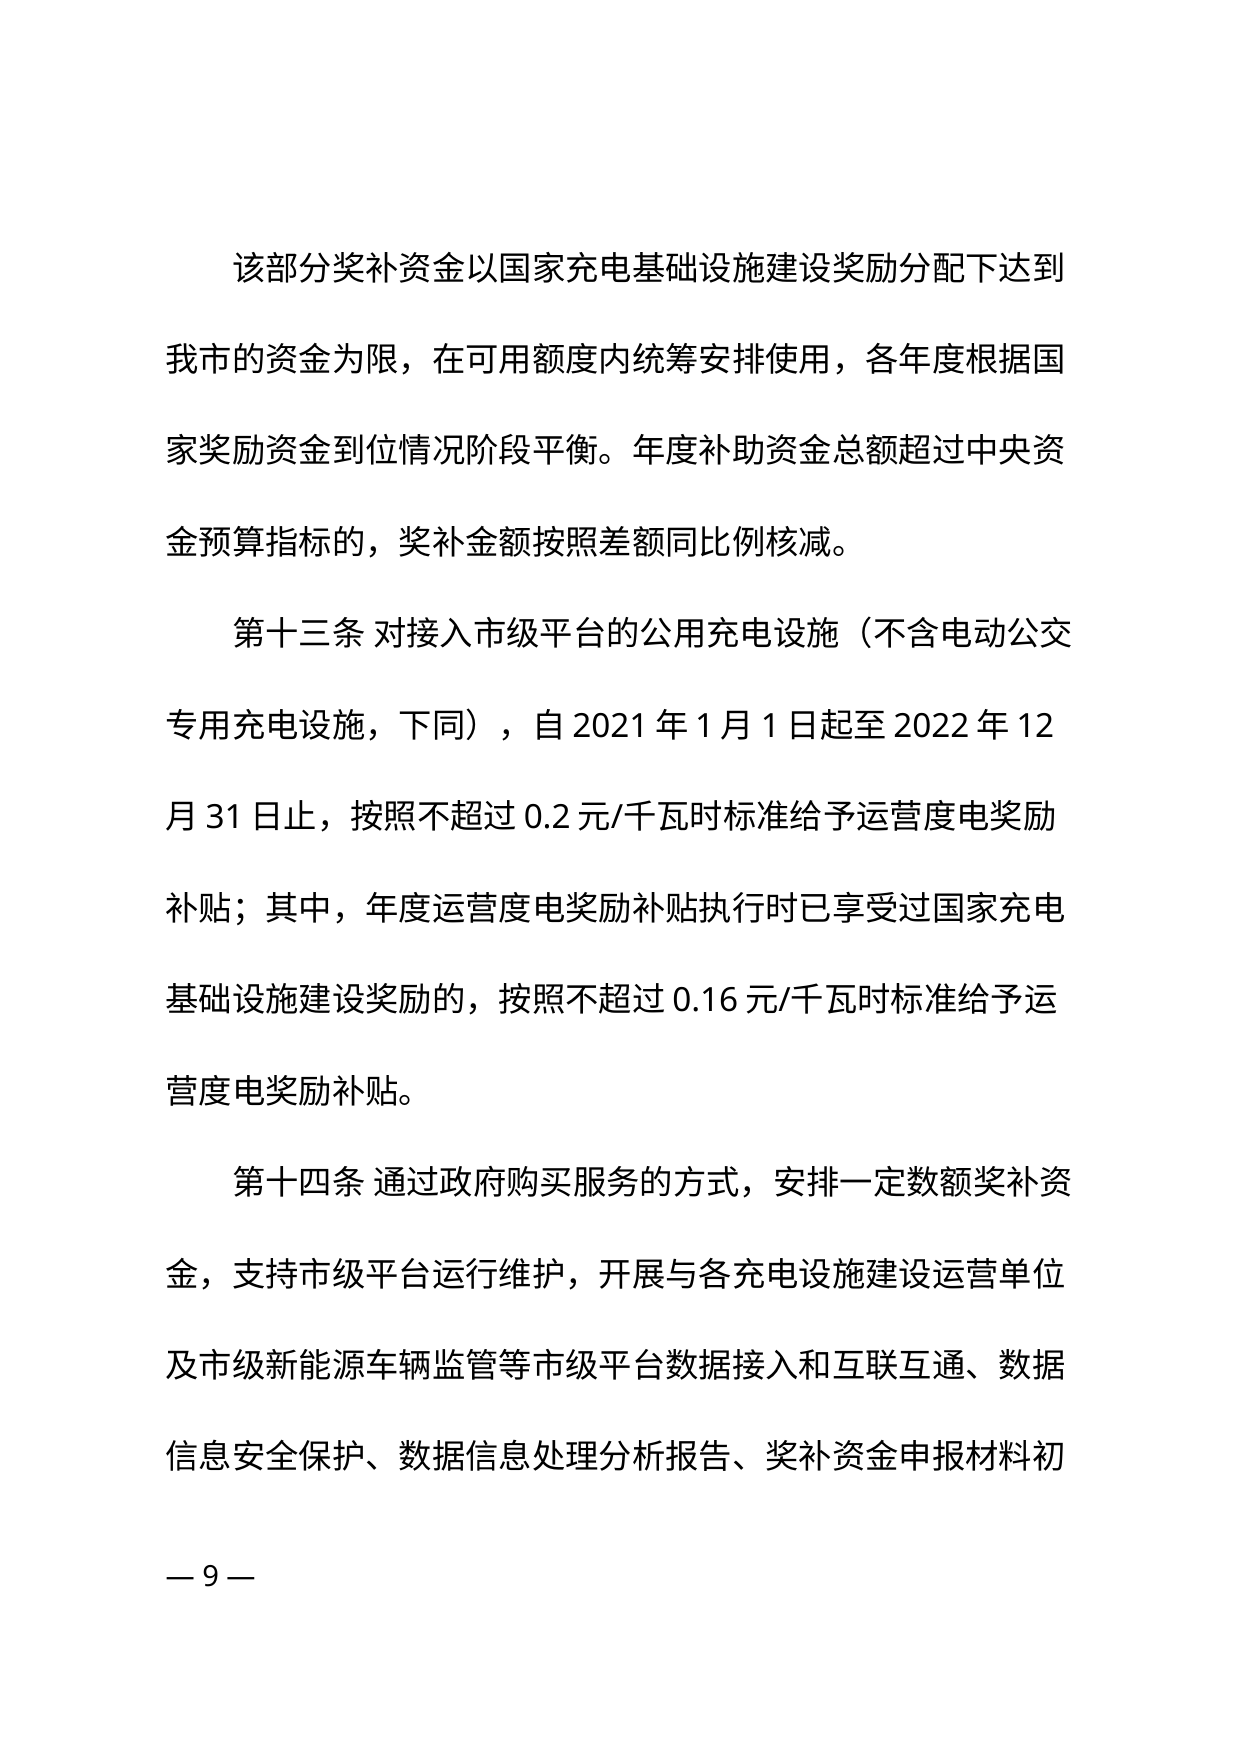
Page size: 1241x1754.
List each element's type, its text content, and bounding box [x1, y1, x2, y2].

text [165, 1134, 1087, 1500]
text 该部分奖补资金以国家充电基础设施建设奖励分配下达到我市的资金为限，在可用额度内统筹安排使用，各年度根据国家奖励资金到位情况阶段平衡。年度补助资金总额超过中央资金预算指标的，奖补金额按照差额同比例核减。 [165, 220, 1087, 586]
text 第十三条 对接入市级平台的公用充电设施（不含电动公交专用充电设施，下同），自2021年1月1日起至2022年12月31日止，按照不超过0.2元/千瓦时标准给予运营度电奖励补贴；其中，年度运营度电奖励补贴执行时已享受过国家充电基础设施建设奖励的，按照不超过0.16元/千瓦时标准给予运营度电奖励补贴。 [165, 586, 1087, 1134]
